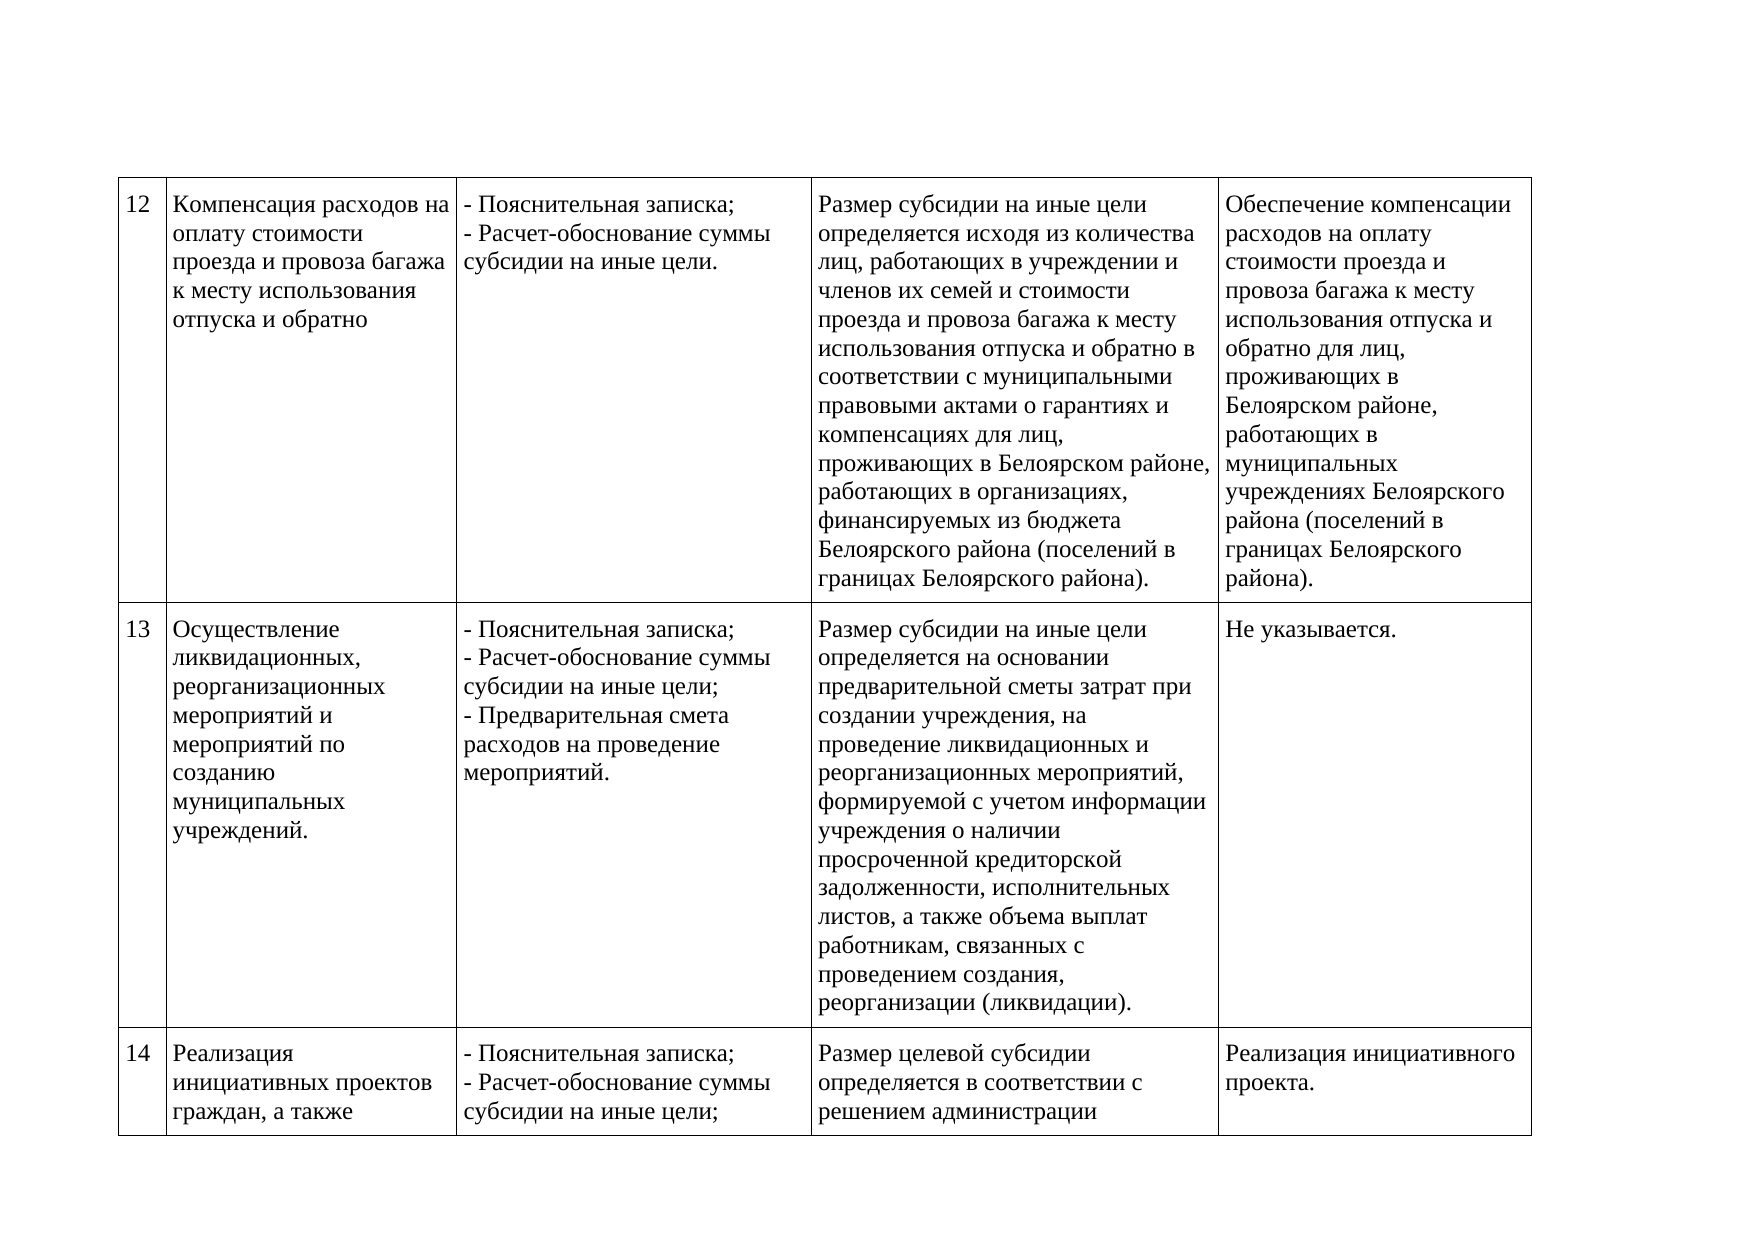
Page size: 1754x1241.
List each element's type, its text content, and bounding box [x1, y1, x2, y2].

table_cell Размер субсидии на иные цели определяется исходя из количества лиц, работающих в учреждении и членов их семей и стоимости проезда и провоза багажа к месту использования отпуска и обратно в соответствии с муниципальными правовыми актами о гарантиях и компенсациях для лиц, проживающих в Белоярском районе, работающих в организациях, финансируемых из бюджета Белоярского района (поселений в границах Белоярского района). [812, 178, 1218, 602]
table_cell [457, 1028, 811, 1135]
table_cell Компенсация расходов на оплату стоимости проезда и провоза багажа к месту использования отпуска и обратно [167, 178, 456, 602]
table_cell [1219, 1028, 1531, 1135]
table_cell - Пояснительная записка; - Расчет-обоснование суммы субсидии на иные цели; - Предварительная смета расходов на проведение мероприятий. [457, 603, 811, 1027]
table_cell 12 [119, 178, 166, 602]
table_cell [812, 1028, 1218, 1135]
table_cell 13 [119, 603, 166, 1027]
table_cell Обеспечение компенсации расходов на оплату стоимости проезда и провоза багажа к месту использования отпуска и обратно для лиц, проживающих в Белоярском районе, работающих в муниципальных учреждениях Белоярского района (поселений в границах Белоярского района). [1219, 178, 1531, 602]
table_cell - Пояснительная записка; - Расчет-обоснование суммы субсидии на иные цели. [457, 178, 811, 602]
table_cell 14 [119, 1028, 166, 1135]
table_cell Размер субсидии на иные цели определяется на основании предварительной сметы затрат при создании учреждения, на проведение ликвидационных и реорганизационных мероприятий, формируемой с учетом информации учреждения о наличии просроченной кредиторской задолженности, исполнительных листов, а также объема выплат работникам, связанных с проведением создания, реорганизации (ликвидации). [812, 603, 1218, 1027]
table_cell Не указывается. [1219, 603, 1531, 1027]
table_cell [167, 1028, 456, 1135]
table_cell Осуществление ликвидационных, реорганизационных мероприятий и мероприятий по созданию муниципальных учреждений. [167, 603, 456, 1027]
